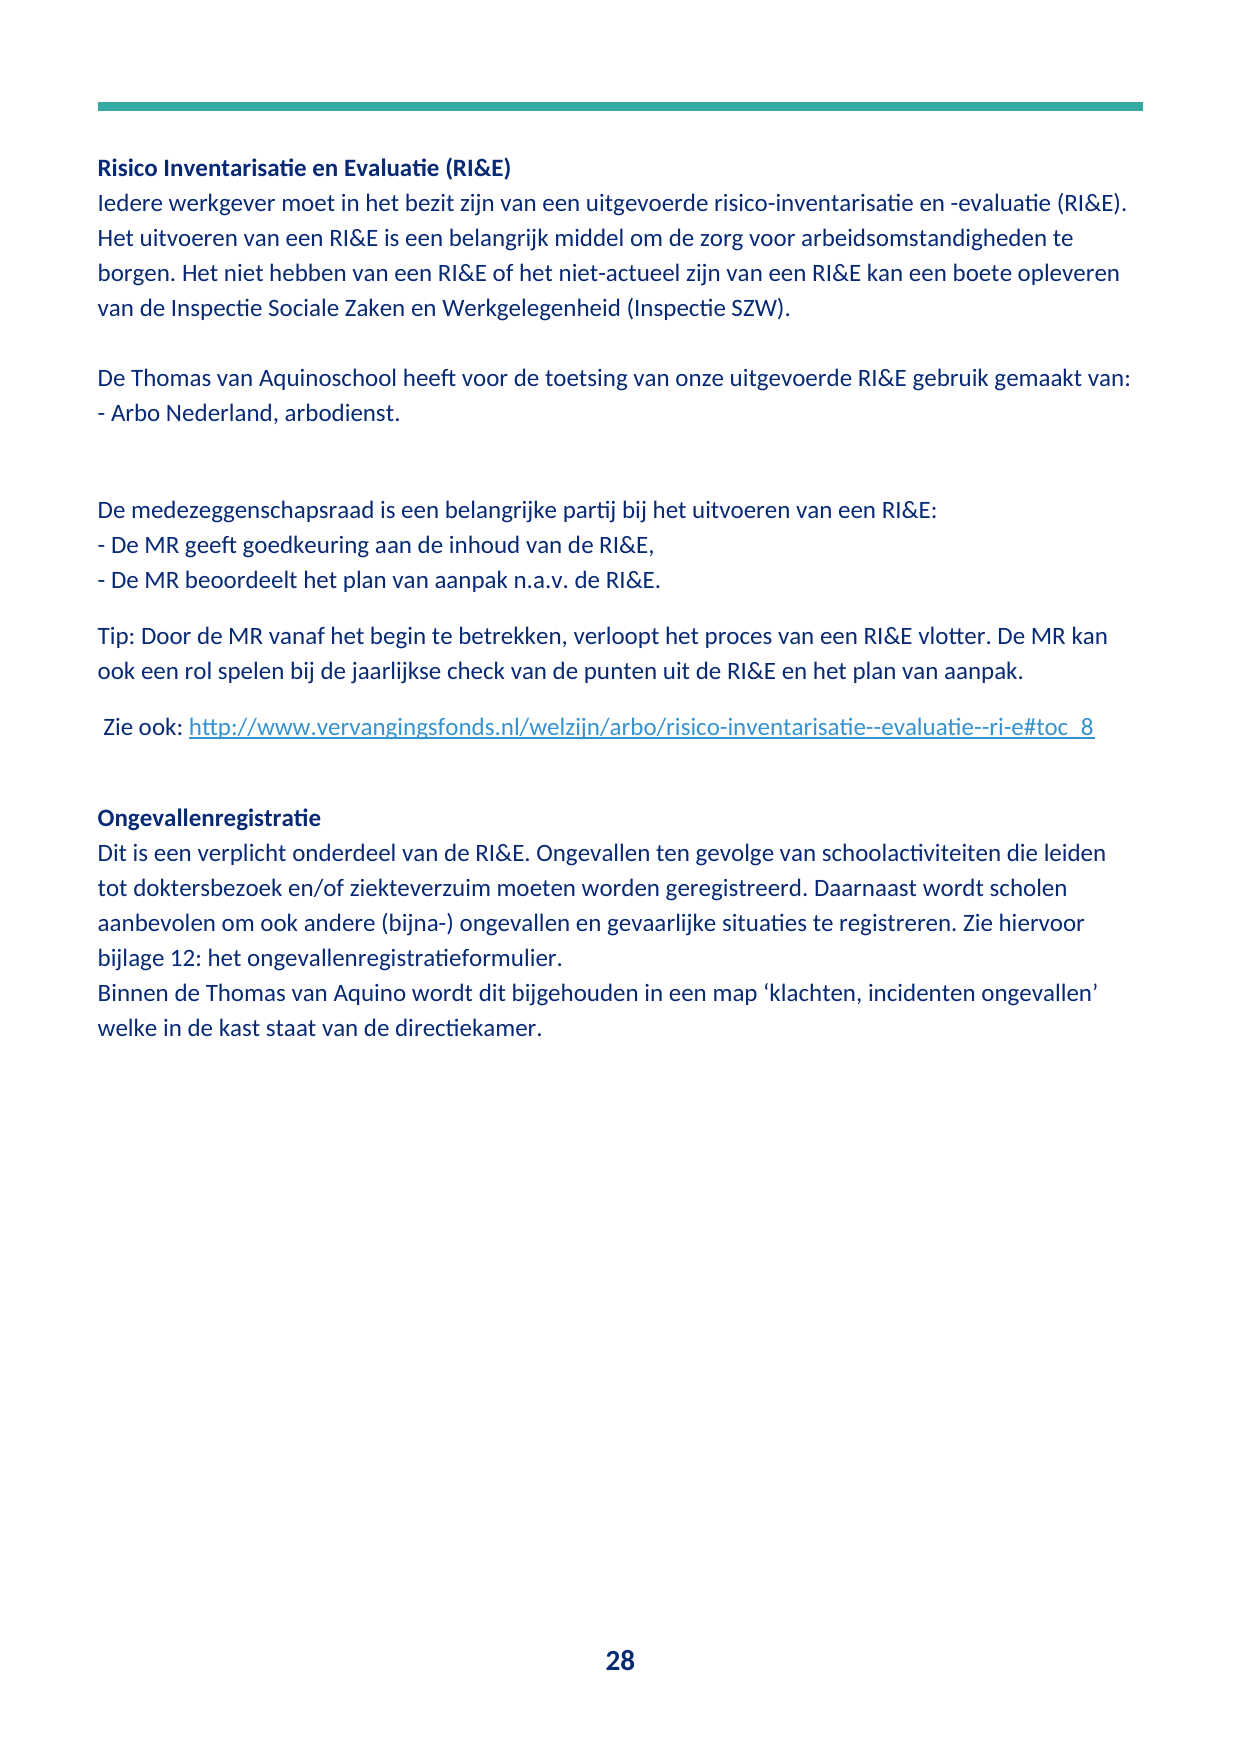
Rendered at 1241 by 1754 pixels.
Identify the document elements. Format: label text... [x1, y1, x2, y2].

text Risico Inventarisatie en Evaluatie (RI&E) Iedere werkgever moet in het bezit zijn van een uitgevoerde risico-inventarisatie en -evaluatie (RI&E). Het uitvoeren van een RI&E is een belangrijk middel om de zorg voor arbeidsomstandigheden te borgen. Het niet hebben van een RI&E of het niet-actueel zijn van een RI&E kan een boete opleveren van de Inspectie Sociale Zaken en Werkgelegenheid (Inspectie SZW). De Thomas van Aquinoschool heeft voor de toetsing van onze uitgevoerde RI&E gebruik gemaakt van: - Arbo Nederland, arbodienst. [97, 152, 1143, 468]
text Ongevallenregistratie Dit is een verplicht onderdeel van de RI&E. Ongevallen ten gevolge van schoolactiviteiten die leiden tot doktersbezoek en/of ziekteverzuim moeten worden geregistreerd. Daarnaast wordt scholen aanbevolen om ook andere (bijna-) ongevallen en gevaarlijke situaties te registreren. Zie hiervoor bijlage 12: het ongevallenregistratieformulier. Binnen de Thomas van Aquino wordt dit bijgehouden in een map ‘klachten, incidenten ongevallen’ welke in de kast staat van de directiekamer. [97, 767, 1143, 1042]
text Tip: Door de MR vanaf het begin te betrekken, verloopt het proces van een RI&E vlotter. De MR kan ook een rol spelen bij de jaarlijkse check van de punten uit de RI&E en het plan van aanpak. [97, 620, 1143, 686]
text Zie ook: http://www.vervangingsfonds.nl/welzijn/arbo/risico-inventarisatie--evaluatie--ri-e#toc_8 [97, 711, 1143, 742]
text De medezeggenschapsraad is een belangrijke partij bij het uitvoeren van een RI&E: - De MR geeft goedkeuring aan de inhoud van de RI&E, - De MR beoordeelt het plan van aanpak n.a.v. de RI&E. [97, 494, 1143, 595]
